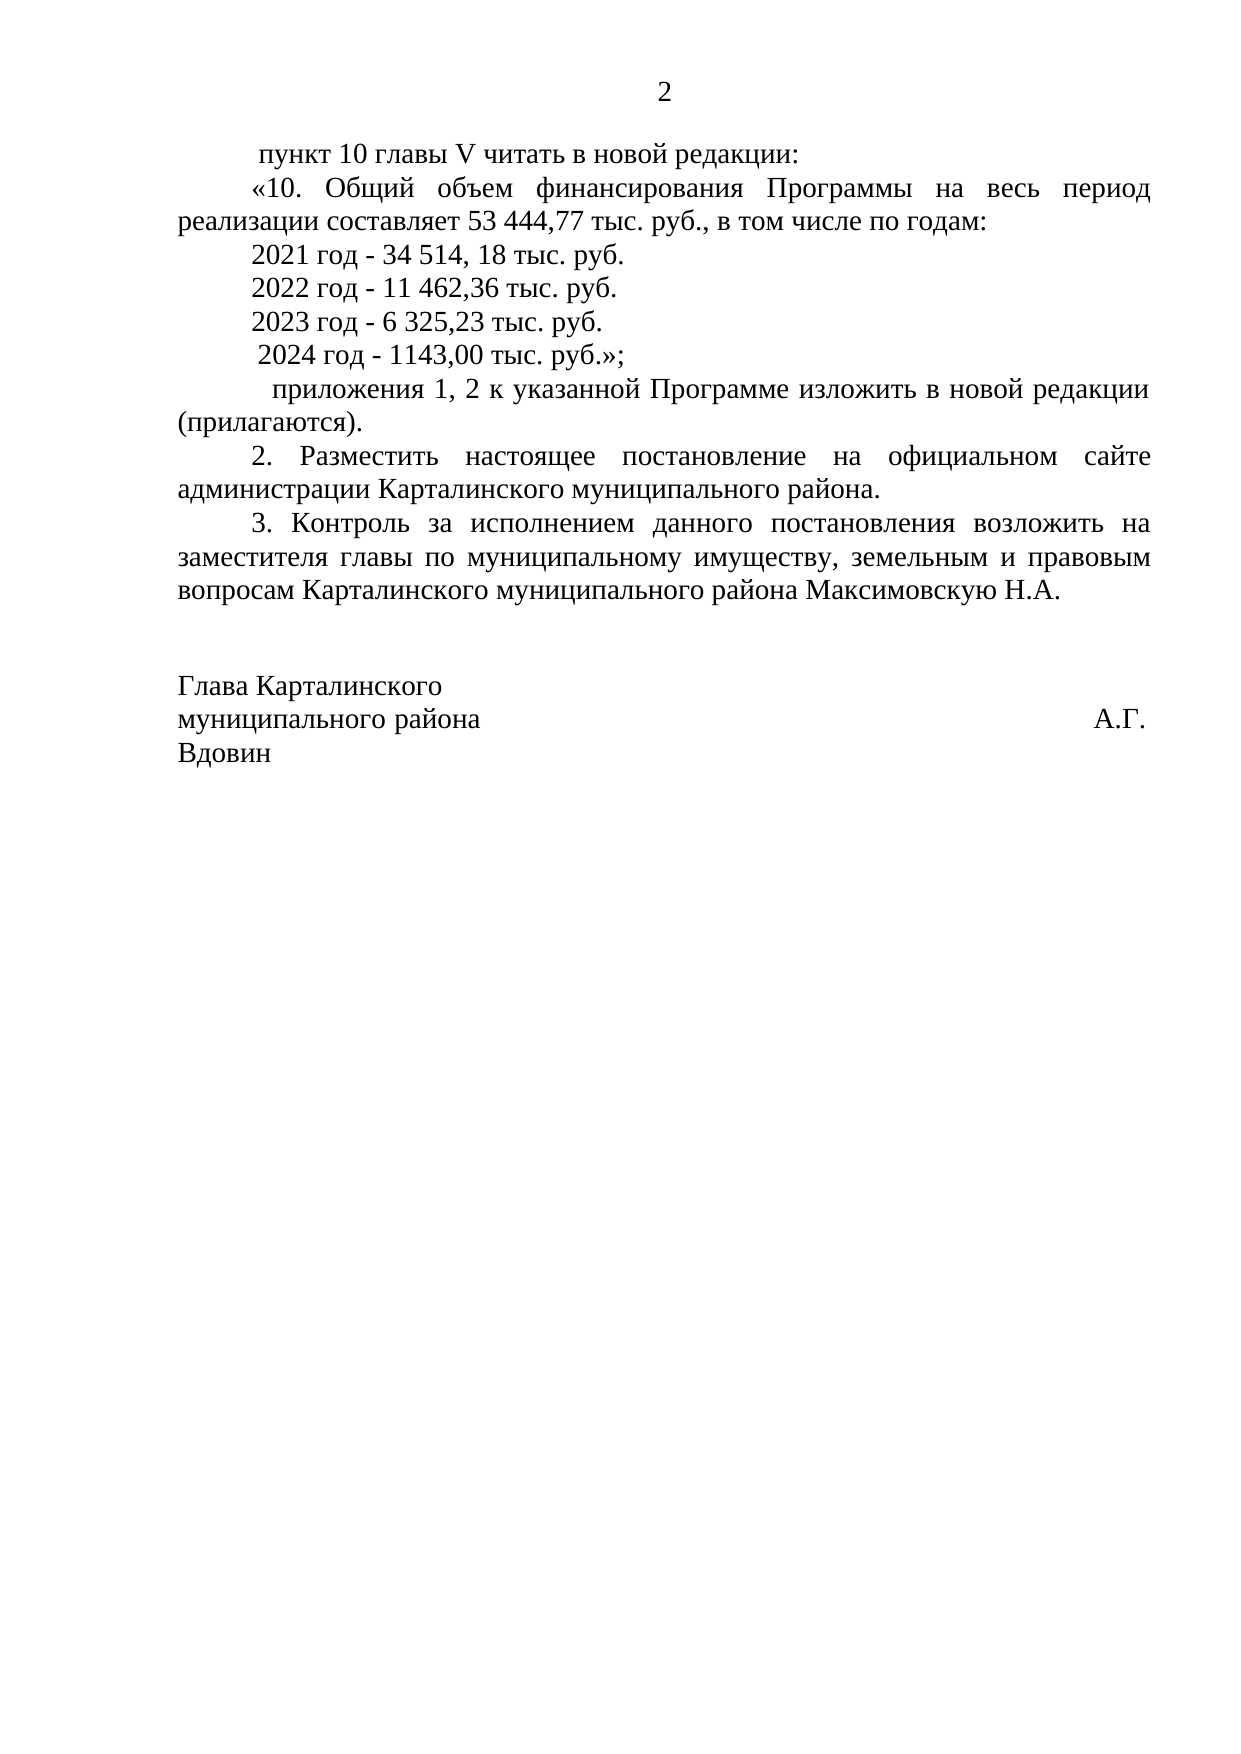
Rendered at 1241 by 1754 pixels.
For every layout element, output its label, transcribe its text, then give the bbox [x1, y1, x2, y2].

text Глава Карталинского [177, 668, 1152, 702]
list «10. Общий объем финансирования Программы на весь период реализации составляет 53 444,77 тыс. руб., в том числе по годам: [177, 170, 1152, 237]
text 2023 год - 6 325,23 тыс. руб. [177, 304, 1152, 337]
list приложения 1, 2 к указанной Программе изложить в новой редакции (прилагаются). [177, 371, 1152, 438]
text муниципального района А.Г. Вдовин [177, 702, 1152, 769]
text 2022 год - 11 462,36 тыс. руб. [177, 270, 1152, 304]
text 3. Контроль за исполнением данного постановления возложить на заместителя главы по муниципальному имуществу, земельным и правовым вопросам Карталинского муниципального района Максимовскую Н.А. [177, 505, 1152, 606]
list 2. Разместить настоящее постановление на официальном сайте администрации Карталинского муниципального района. [177, 438, 1152, 505]
list пункт 10 главы V читать в новой редакции: [162, 136, 1152, 170]
text 2024 год - 1143,00 тыс. руб.»; [177, 337, 1152, 371]
list 2021 год - 34 514, 18 тыс. руб. [177, 237, 1152, 270]
